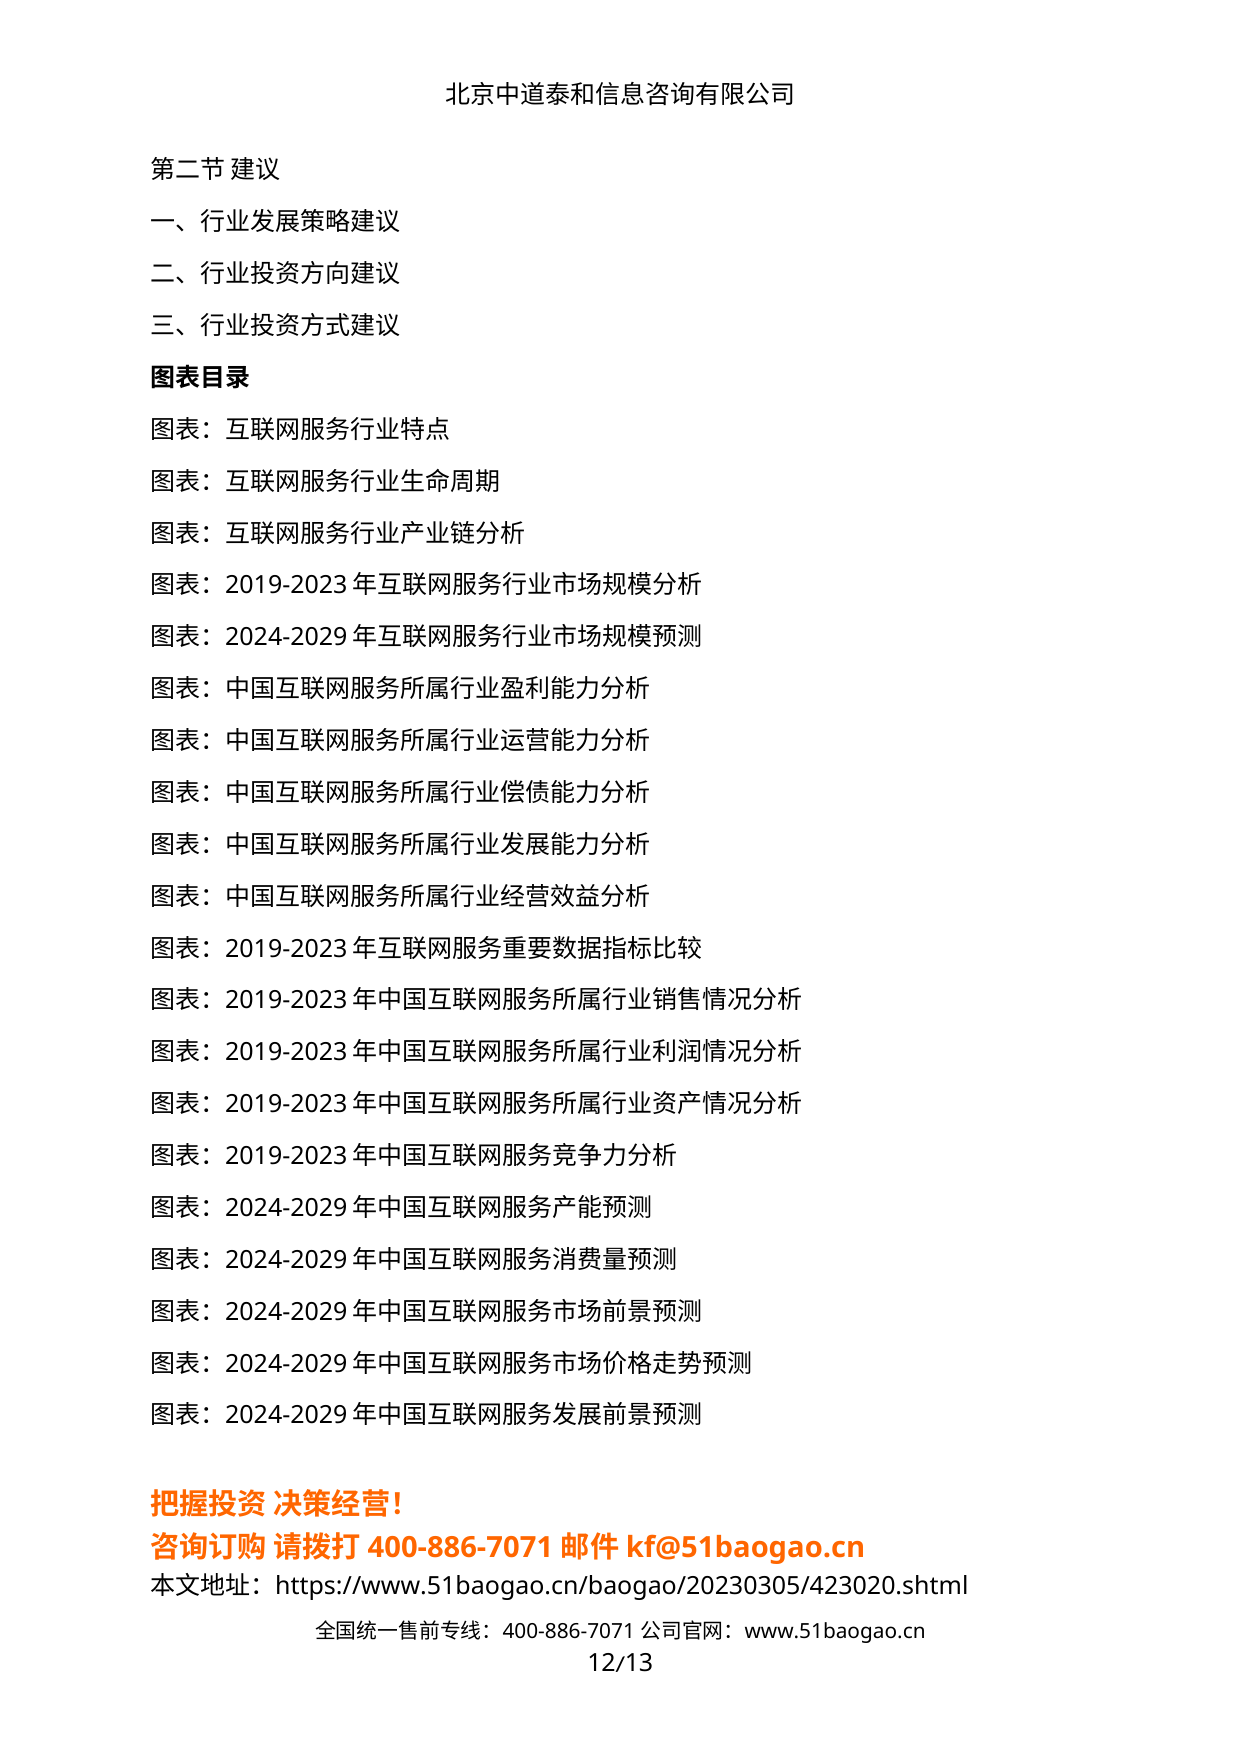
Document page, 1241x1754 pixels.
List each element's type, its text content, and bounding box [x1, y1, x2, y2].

text 第二节 建议 [150, 150, 1090, 186]
text 图表：中国互联网服务所属行业盈利能力分析 [150, 669, 1090, 705]
text 图表：中国互联网服务所属行业经营效益分析 [150, 876, 1090, 912]
text 图表：中国互联网服务所属行业偿债能力分析 [150, 772, 1090, 809]
text 图表：2024-2029年中国互联网服务消费量预测 [150, 1239, 1090, 1276]
text 图表：2019-2023年中国互联网服务竞争力分析 [150, 1136, 1090, 1172]
text 图表：中国互联网服务所属行业运营能力分析 [150, 721, 1090, 757]
text 图表：2019-2023年中国互联网服务所属行业资产情况分析 [150, 1084, 1090, 1120]
text 图表：2024-2029年中国互联网服务产能预测 [150, 1187, 1090, 1224]
text 图表：2024-2029年中国互联网服务市场价格走势预测 [150, 1343, 1090, 1379]
text 图表：2019-2023年互联网服务重要数据指标比较 [150, 928, 1090, 964]
text 图表：互联网服务行业生命周期 [150, 461, 1090, 497]
text 图表：2019-2023年中国互联网服务所属行业销售情况分析 [150, 980, 1090, 1016]
text 图表目录 [150, 357, 1090, 394]
text 图表：2019-2023年互联网服务行业市场规模分析 [150, 565, 1090, 601]
text 把握投资 决策经营！咨询订购 请拨打 400-886-7071 邮件 kf@51baogao.cn本文地址：https://www.51baogao.cn/baogao/20230305/423020.shtml [150, 1447, 1090, 1602]
text 三、行业投资方式建议 [150, 306, 1090, 342]
text 一、行业发展策略建议 [150, 202, 1090, 238]
text 图表：2019-2023年中国互联网服务所属行业利润情况分析 [150, 1032, 1090, 1068]
text 图表：2024-2029年互联网服务行业市场规模预测 [150, 617, 1090, 653]
text 图表：中国互联网服务所属行业发展能力分析 [150, 824, 1090, 861]
text 二、行业投资方向建议 [150, 254, 1090, 290]
text 图表：互联网服务行业特点 [150, 409, 1090, 446]
text 图表：2024-2029年中国互联网服务市场前景预测 [150, 1291, 1090, 1327]
text 图表：互联网服务行业产业链分析 [150, 513, 1090, 549]
text 图表：2024-2029年中国互联网服务发展前景预测 [150, 1395, 1090, 1431]
